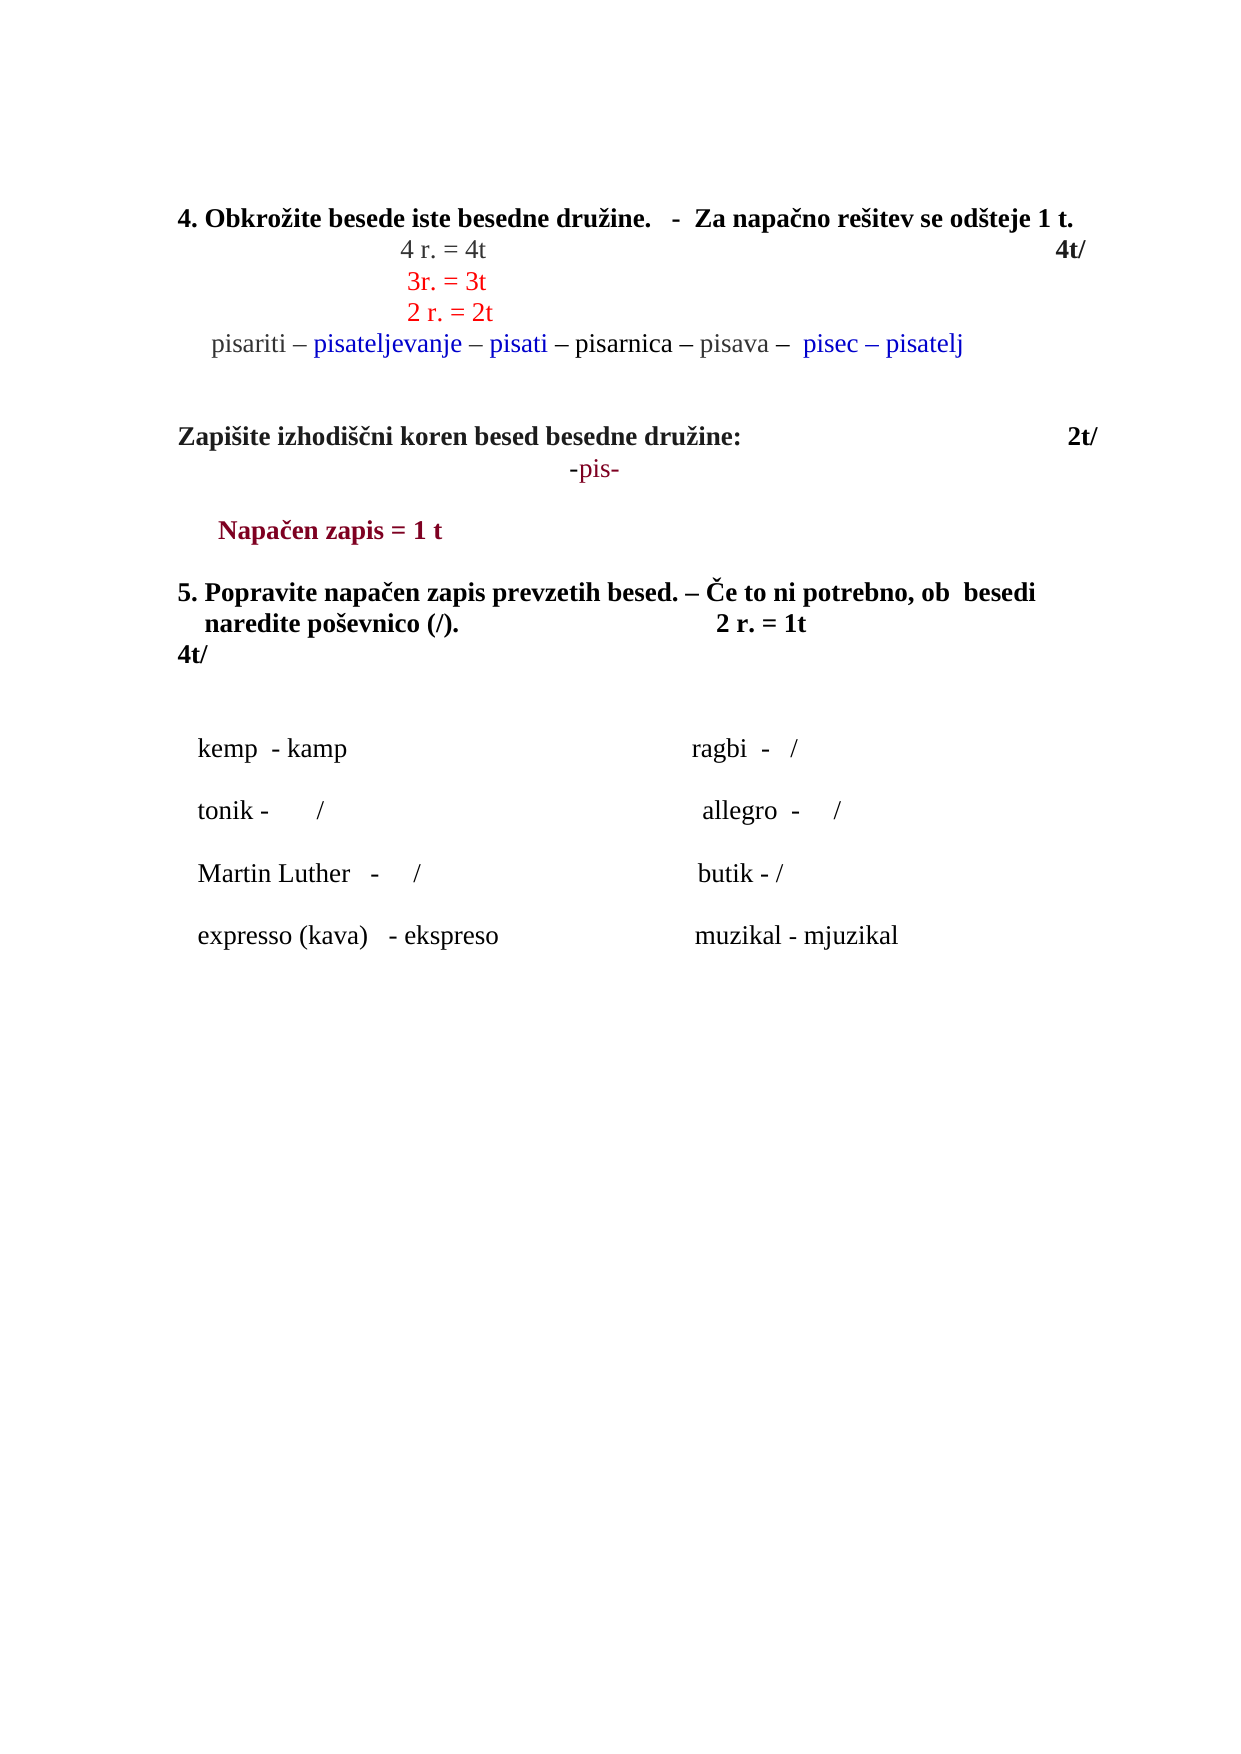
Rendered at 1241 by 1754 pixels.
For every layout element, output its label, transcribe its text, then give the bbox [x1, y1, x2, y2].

text tonik - / allegro - / [177, 794, 1122, 826]
text 4 r. = 4t 4t/ [177, 233, 1122, 265]
text Martin Luther - / butik - / [177, 857, 1122, 888]
text 5. Popravite napačen zapis prevzetih besed. – Če to ni potrebno, ob besedi [177, 576, 1122, 607]
text expresso (kava) - ekspreso muzikal - mjuzikal [177, 919, 1122, 950]
text 4. Obkrožite besede iste besedne družine. - Za napačno rešitev se odšteje 1 t. [177, 202, 1122, 233]
text 2 r. = 2t [177, 296, 1122, 327]
text naredite poševnico (/). 2 r. = 1t 4t/ [177, 607, 1122, 670]
text 3r. = 3t [177, 265, 1122, 296]
text Zapišite izhodiščni koren besed besedne družine: 2t/ [177, 421, 1122, 452]
text -pis- [177, 452, 1122, 483]
text pisariti – pisateljevanje – pisati – pisarnica – pisava – pisec – pisatelj [177, 327, 1122, 358]
text kemp - kamp ragbi - / [177, 732, 1122, 763]
text Napačen zapis = 1 t [177, 514, 1122, 545]
